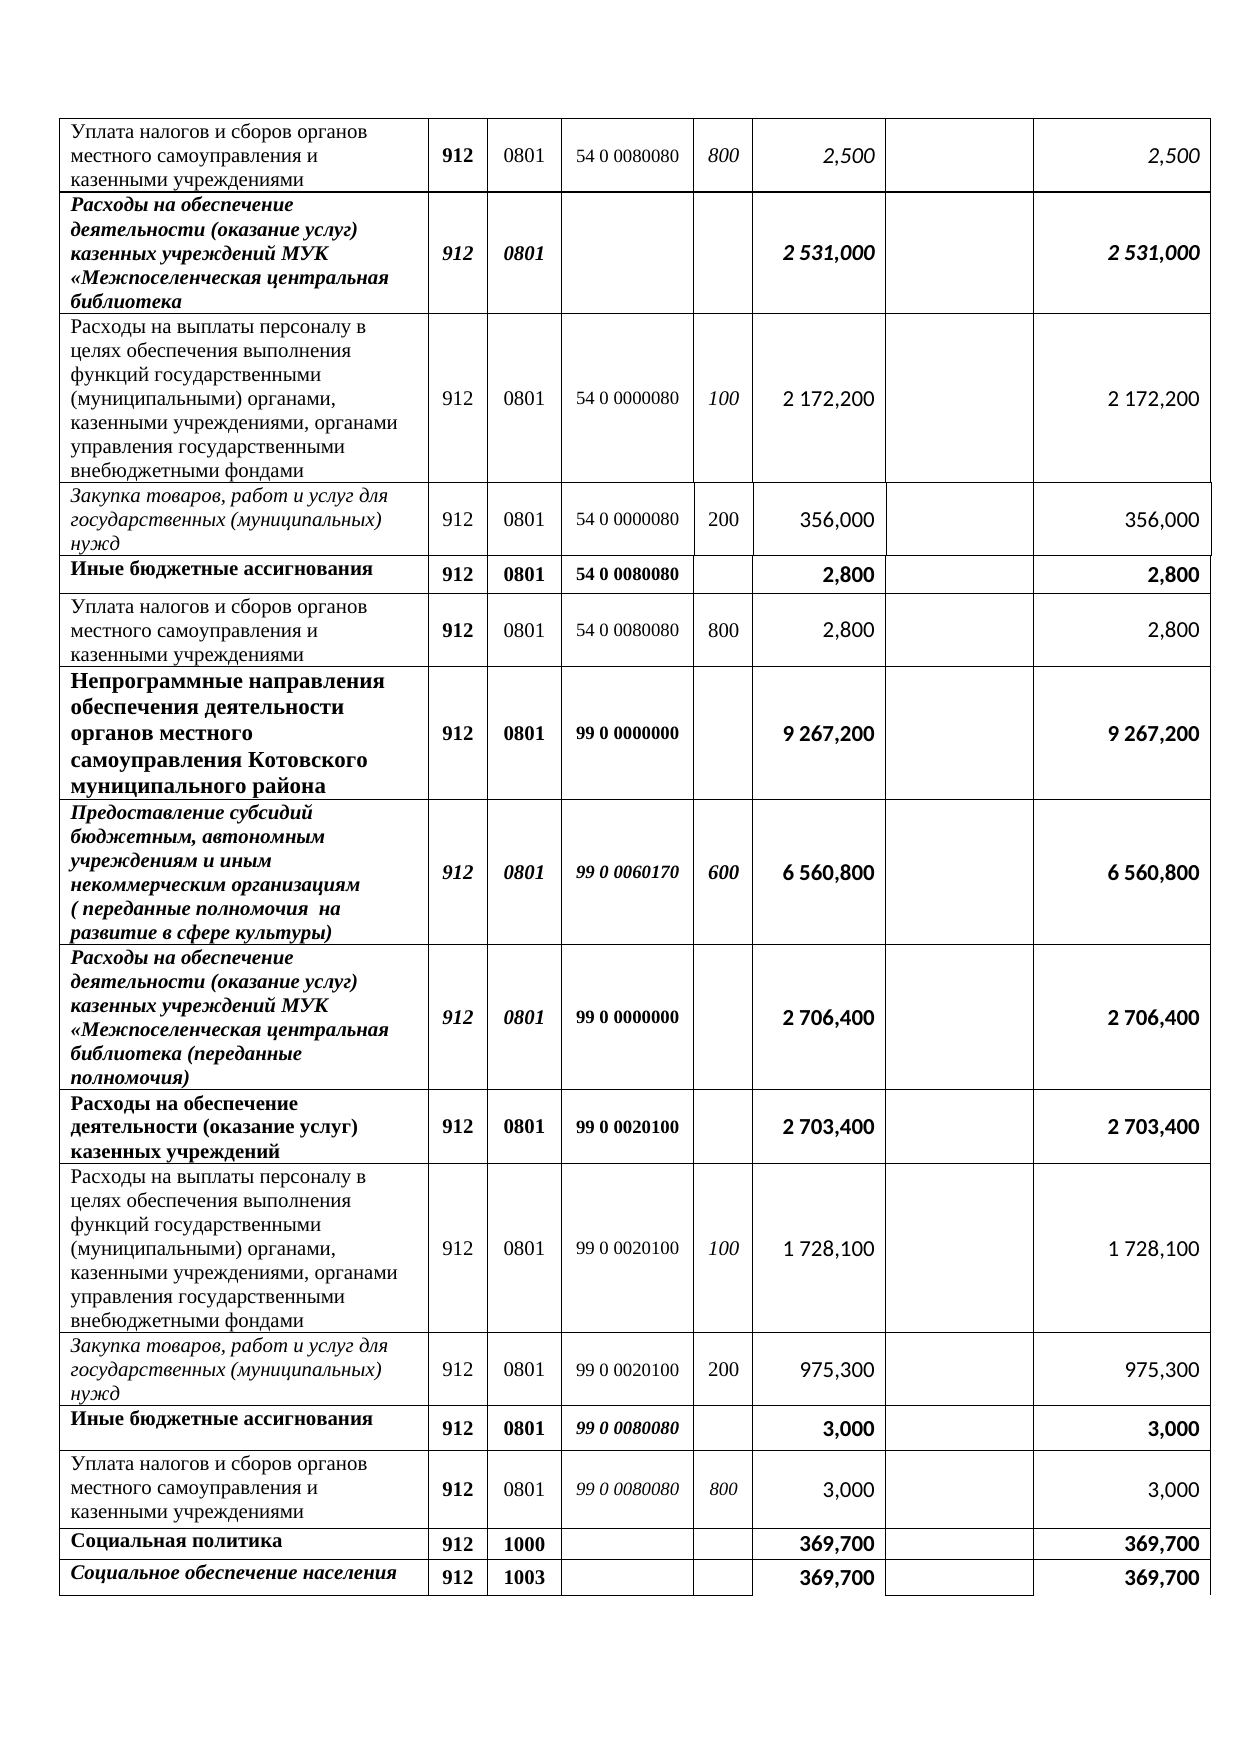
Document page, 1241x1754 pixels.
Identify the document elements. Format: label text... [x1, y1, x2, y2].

table_cell 912 [429, 1164, 487, 1332]
table_cell 2 172,200 [753, 314, 885, 482]
table_cell 3,000 [1034, 1406, 1210, 1449]
table_cell 1 728,100 [753, 1164, 885, 1332]
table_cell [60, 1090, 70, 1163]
table_cell [886, 1529, 1033, 1559]
table_cell 975,300 [1034, 1333, 1210, 1405]
table_cell 54 0 0080080 [562, 594, 693, 666]
table_cell 2,800 [753, 594, 885, 666]
table_cell 99 0 0080080 [562, 1451, 693, 1527]
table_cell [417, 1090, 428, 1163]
table_cell 912 [429, 800, 487, 944]
table_cell 2,800 [1034, 594, 1210, 666]
table_cell 54 0 0080080 [562, 556, 693, 592]
table_cell 100 [694, 314, 752, 482]
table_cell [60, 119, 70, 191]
table_cell 600 [694, 800, 752, 944]
table_cell 9 267,200 [753, 667, 885, 798]
table_cell 912 [429, 1090, 487, 1163]
table_cell 3,000 [753, 1451, 885, 1527]
table_cell [694, 1529, 752, 1559]
table_cell Уплата налогов и сборов органов местного самоуправления и казенными учреждениями [60, 1451, 428, 1527]
table_cell [886, 1164, 1033, 1332]
table_cell [562, 1529, 693, 1559]
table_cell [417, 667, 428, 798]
table_cell 0801 [488, 800, 561, 944]
table_cell 912 [429, 193, 487, 313]
table_cell [562, 1560, 693, 1594]
table_cell 912 [429, 1451, 487, 1527]
table_cell [694, 1560, 752, 1594]
table_cell 912 [429, 945, 487, 1089]
table_cell 369,700 [1034, 1529, 1210, 1559]
table_cell [886, 667, 1033, 798]
table_cell 1 728,100 [1034, 1164, 1210, 1332]
table_cell 800 [694, 119, 752, 191]
table_cell 9 267,200 [1034, 667, 1210, 798]
table_cell 0801 [488, 667, 561, 798]
table_cell 2,500 [1034, 119, 1210, 191]
table_cell 99 0 0020100 [562, 1333, 693, 1405]
table_cell 0801 [488, 556, 561, 592]
table_cell [694, 667, 752, 798]
table_cell 0801 [488, 483, 561, 555]
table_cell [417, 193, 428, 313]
table_cell [886, 119, 1033, 191]
table_cell 912 [429, 1333, 487, 1405]
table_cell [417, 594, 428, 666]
table_cell 0801 [488, 945, 561, 1089]
table_cell 912 [429, 594, 487, 666]
table_cell [886, 1333, 1033, 1405]
table_cell [886, 1090, 1033, 1163]
table_cell [886, 556, 1033, 592]
table_cell [886, 1406, 1033, 1449]
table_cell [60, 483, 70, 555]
table_cell 912 [429, 667, 487, 798]
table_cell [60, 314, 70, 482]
table_cell 99 0 0020100 [562, 1164, 693, 1332]
table_cell 912 [429, 1529, 487, 1559]
table_cell 3,000 [753, 1406, 885, 1449]
table_cell 3,000 [1034, 1451, 1210, 1527]
table_cell 99 0 0020100 [562, 1090, 693, 1163]
table_cell 2 531,000 [753, 193, 885, 313]
table_cell [886, 945, 1033, 1089]
table_cell 99 0 0060170 [562, 800, 693, 944]
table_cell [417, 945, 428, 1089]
table_cell 2 172,200 [1034, 314, 1210, 482]
table_cell 2,800 [1034, 556, 1210, 592]
table_cell 2 706,400 [1034, 945, 1210, 1089]
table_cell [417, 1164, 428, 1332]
table_cell 100 [694, 1164, 752, 1332]
table_cell 369,700 [753, 1560, 885, 1594]
table_cell 975,300 [753, 1333, 885, 1405]
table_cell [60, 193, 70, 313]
table_cell 2,800 [753, 556, 885, 592]
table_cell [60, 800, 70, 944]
table_cell Социальное обеспечение населения [60, 1560, 428, 1594]
table_cell 1003 [488, 1560, 561, 1594]
table_cell 2 703,400 [753, 1090, 885, 1163]
table_cell 0801 [488, 314, 561, 482]
table_cell 2 531,000 [1034, 193, 1210, 313]
table_cell [886, 1560, 1033, 1594]
table_cell 0801 [488, 1333, 561, 1405]
table_cell [694, 1090, 752, 1163]
table_cell 0801 [488, 1164, 561, 1332]
table_cell 369,700 [1034, 1560, 1210, 1594]
table_cell [694, 945, 752, 1089]
table_cell 1000 [488, 1529, 561, 1559]
table_cell 0801 [488, 193, 561, 313]
table_cell 6 560,800 [753, 800, 885, 944]
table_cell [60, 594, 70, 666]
table_cell 54 0 0000080 [562, 314, 693, 482]
table_cell 800 [694, 1451, 752, 1527]
table_cell 2,500 [753, 119, 885, 191]
table_cell 356,000 [754, 483, 886, 555]
table_cell 0801 [488, 594, 561, 666]
table_cell [886, 800, 1033, 944]
table_cell 99 0 0000000 [562, 945, 693, 1089]
table_cell 99 0 0080080 [562, 1406, 693, 1449]
table_cell [886, 594, 1033, 666]
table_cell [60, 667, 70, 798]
table_cell 912 [429, 314, 487, 482]
table_cell Иные бюджетные ассигнования [60, 1406, 428, 1449]
table_cell 2 703,400 [1034, 1090, 1210, 1163]
table_cell 800 [694, 594, 752, 666]
table_cell Социальная политика [60, 1529, 428, 1559]
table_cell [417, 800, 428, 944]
table_cell [887, 483, 1033, 555]
table_cell 200 [695, 483, 753, 555]
table_cell 200 [694, 1333, 752, 1405]
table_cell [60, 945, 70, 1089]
table_cell 0801 [488, 1406, 561, 1449]
table_cell [886, 314, 1033, 482]
table_cell 6 560,800 [1034, 800, 1210, 944]
table_cell [694, 1406, 752, 1449]
table_cell 54 0 0000080 [562, 483, 694, 555]
table_cell 54 0 0080080 [562, 119, 693, 191]
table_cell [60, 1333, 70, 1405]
table_cell [886, 1451, 1033, 1527]
table_cell 369,700 [753, 1529, 885, 1559]
table_cell 0801 [488, 119, 561, 191]
table_cell 2 706,400 [753, 945, 885, 1089]
table_cell 0801 [488, 1451, 561, 1527]
table_cell 912 [429, 483, 487, 555]
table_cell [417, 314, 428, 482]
table_cell 912 [429, 1560, 487, 1594]
table_cell [694, 193, 752, 313]
table_cell 356,000 [1034, 483, 1211, 555]
table_cell 99 0 0000000 [562, 667, 693, 798]
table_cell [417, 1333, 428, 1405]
table_cell [694, 556, 752, 592]
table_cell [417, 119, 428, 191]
table_cell [886, 193, 1033, 313]
table_cell [562, 193, 693, 313]
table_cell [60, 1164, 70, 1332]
table_cell 912 [429, 119, 487, 191]
table_cell 0801 [488, 1090, 561, 1163]
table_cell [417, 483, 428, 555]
table_cell 912 [429, 556, 487, 592]
table_cell 912 [429, 1406, 487, 1449]
table_cell Иные бюджетные ассигнования [60, 556, 428, 592]
